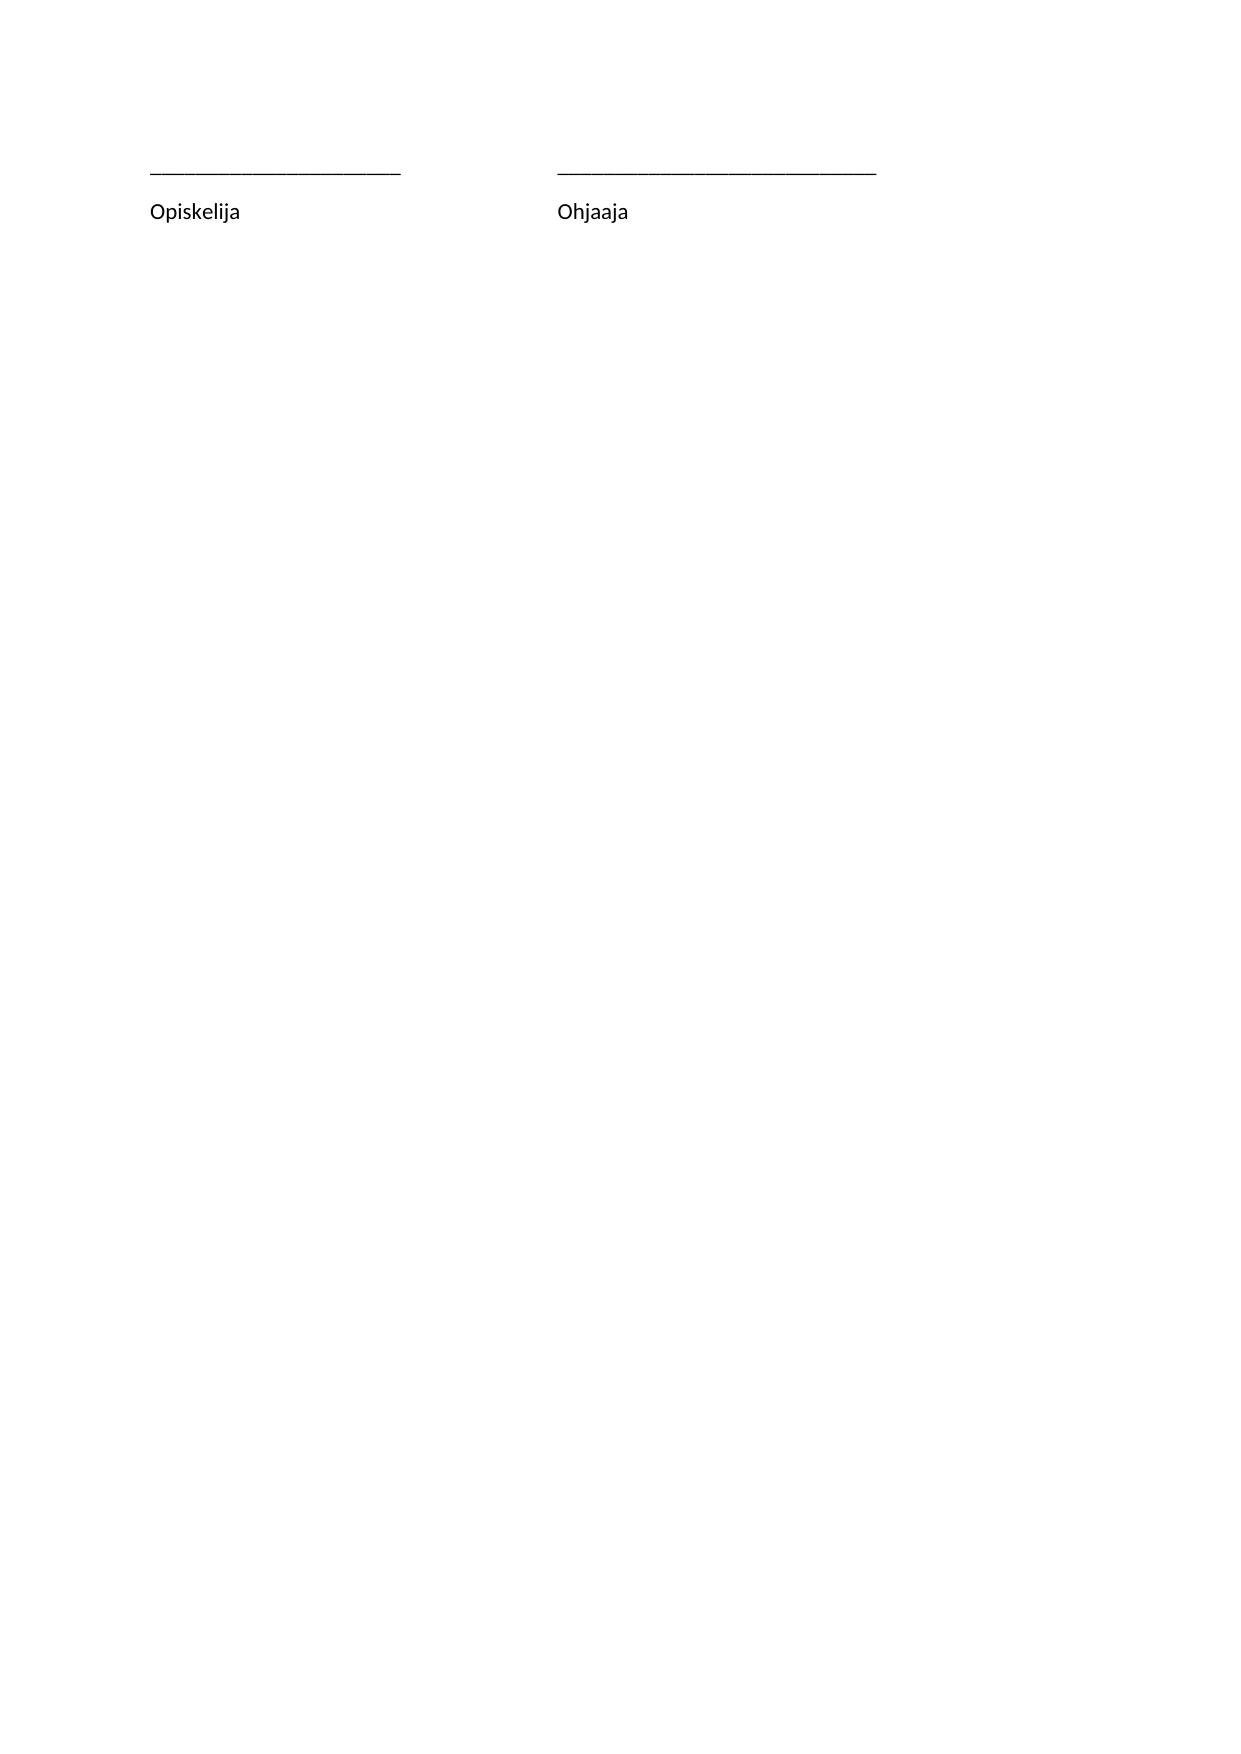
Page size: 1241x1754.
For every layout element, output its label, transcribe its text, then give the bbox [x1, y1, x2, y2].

text ______________________ ____________________________ [150, 150, 1090, 178]
text Opiskelija Ohjaaja [150, 197, 1090, 225]
